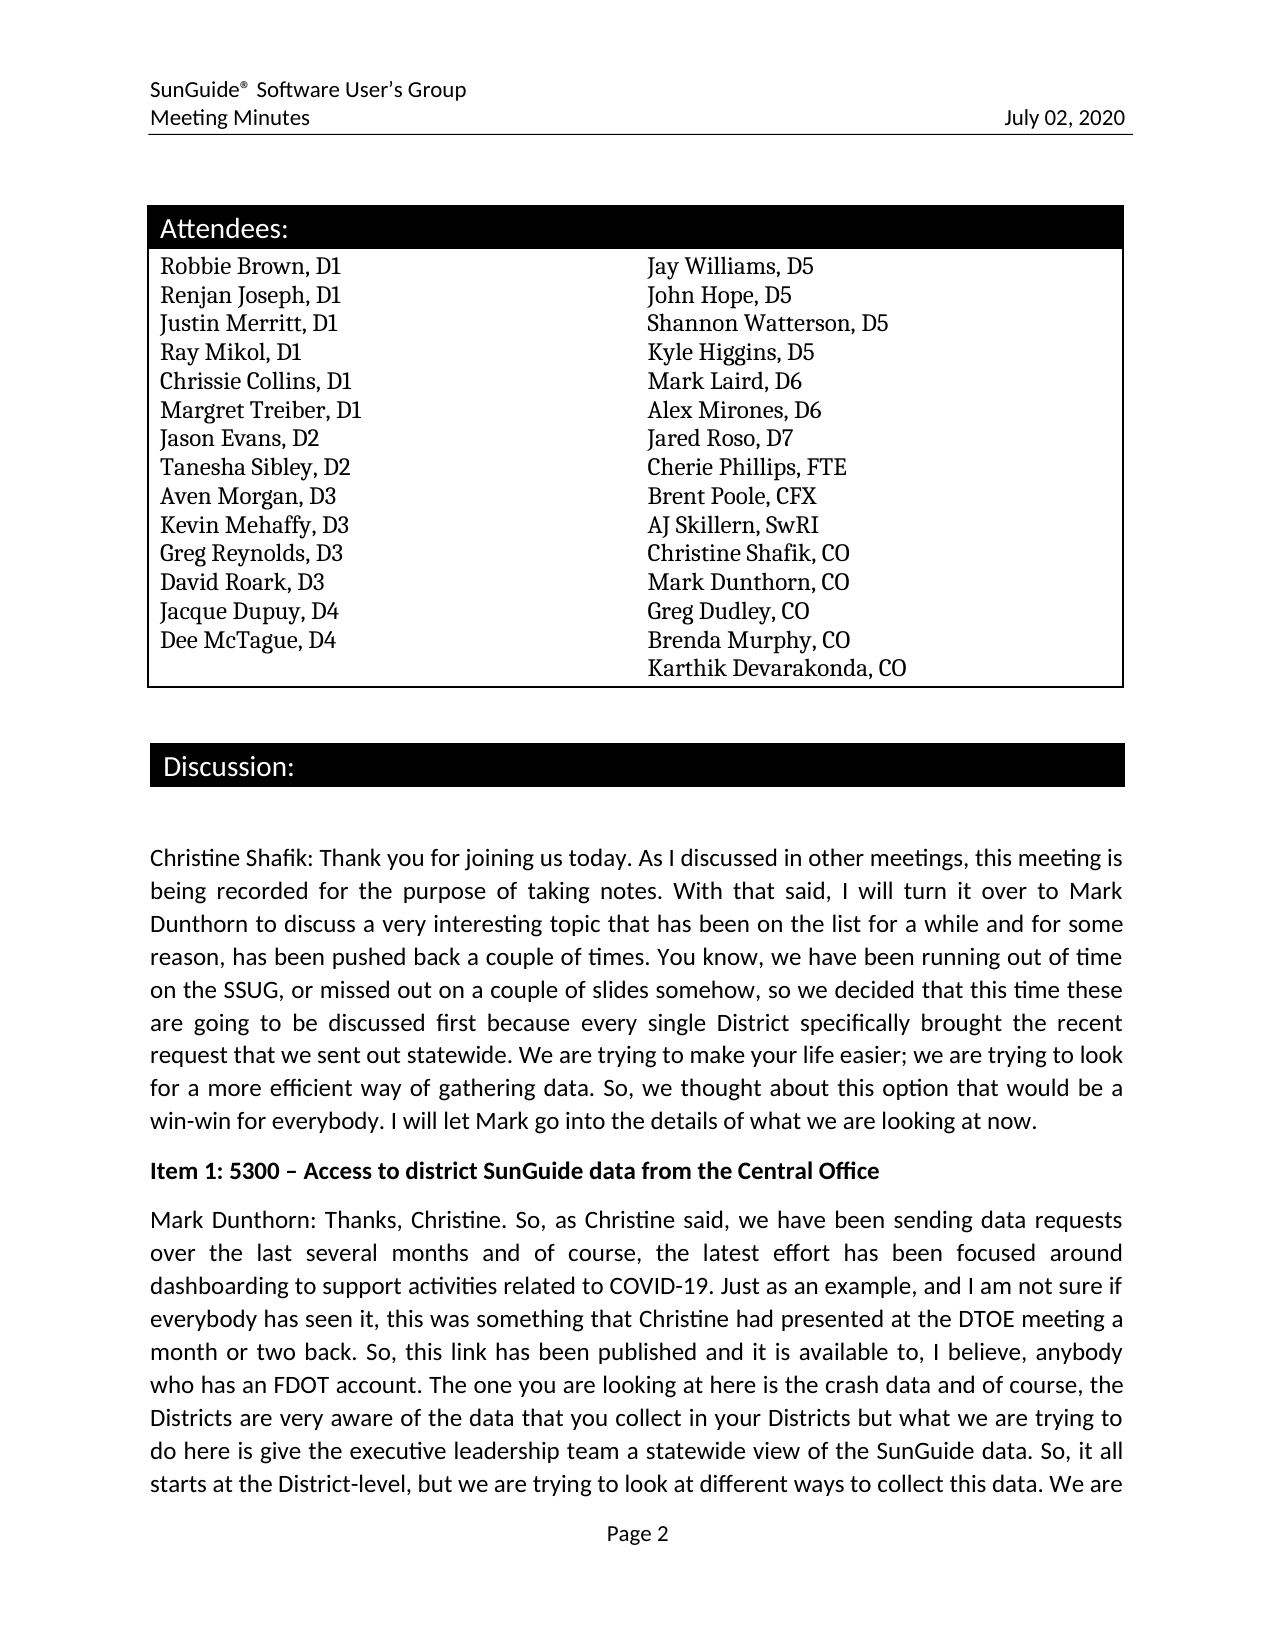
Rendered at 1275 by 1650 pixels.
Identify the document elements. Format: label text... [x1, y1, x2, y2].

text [150, 1205, 1125, 1498]
text Christine Shafik: Thank you for joining us today. As I discussed in other meetings, this meeting is being recorded for the purpose of taking notes. With that said, I will turn it over to Mark Dunthorn to discuss a very interesting topic that has been on the list for a while and for some reason, has been pushed back a couple of times. You know, we have been running out of time on the SSUG, or missed out on a couple of slides somehow, so we decided that this time these are going to be discussed first because every single District specifically brought the recent request that we sent out statewide. We are trying to make your life easier; we are trying to look for a more efficient way of gathering data. So, we thought about this option that would be a win-win for everybody. I will let Mark go into the details of what we are looking at now. [150, 842, 1125, 1136]
table_cell Jay Williams, D5 John Hope, D5 Shannon Watterson, D5 Kyle Higgins, D5 Mark Laird, D6 Alex Mirones, D6 Jared Roso, D7 Cherie Phillips, FTE Brent Poole, CFX AJ Skillern, SwRI Christine Shafik, CO Mark Dunthorn, CO Greg Dudley, CO Brenda Murphy, CO Karthik Devarakonda, CO [636, 249, 1122, 686]
table_header Discussion: [152, 745, 639, 787]
table_header Attendees: [149, 207, 636, 249]
text Item 1: 5300 – Access to district SunGuide data from the Central Office [150, 1155, 1125, 1186]
table_header [636, 207, 1122, 249]
table_header [639, 745, 1123, 787]
table_cell Robbie Brown, D1 Renjan Joseph, D1 Justin Merritt, D1 Ray Mikol, D1 Chrissie Collins, D1 Margret Treiber, D1 Jason Evans, D2 Tanesha Sibley, D2 Aven Morgan, D3 Kevin Mehaffy, D3 Greg Reynolds, D3 David Roark, D3 Jacque Dupuy, D4 Dee McTague, D4 [149, 249, 636, 686]
